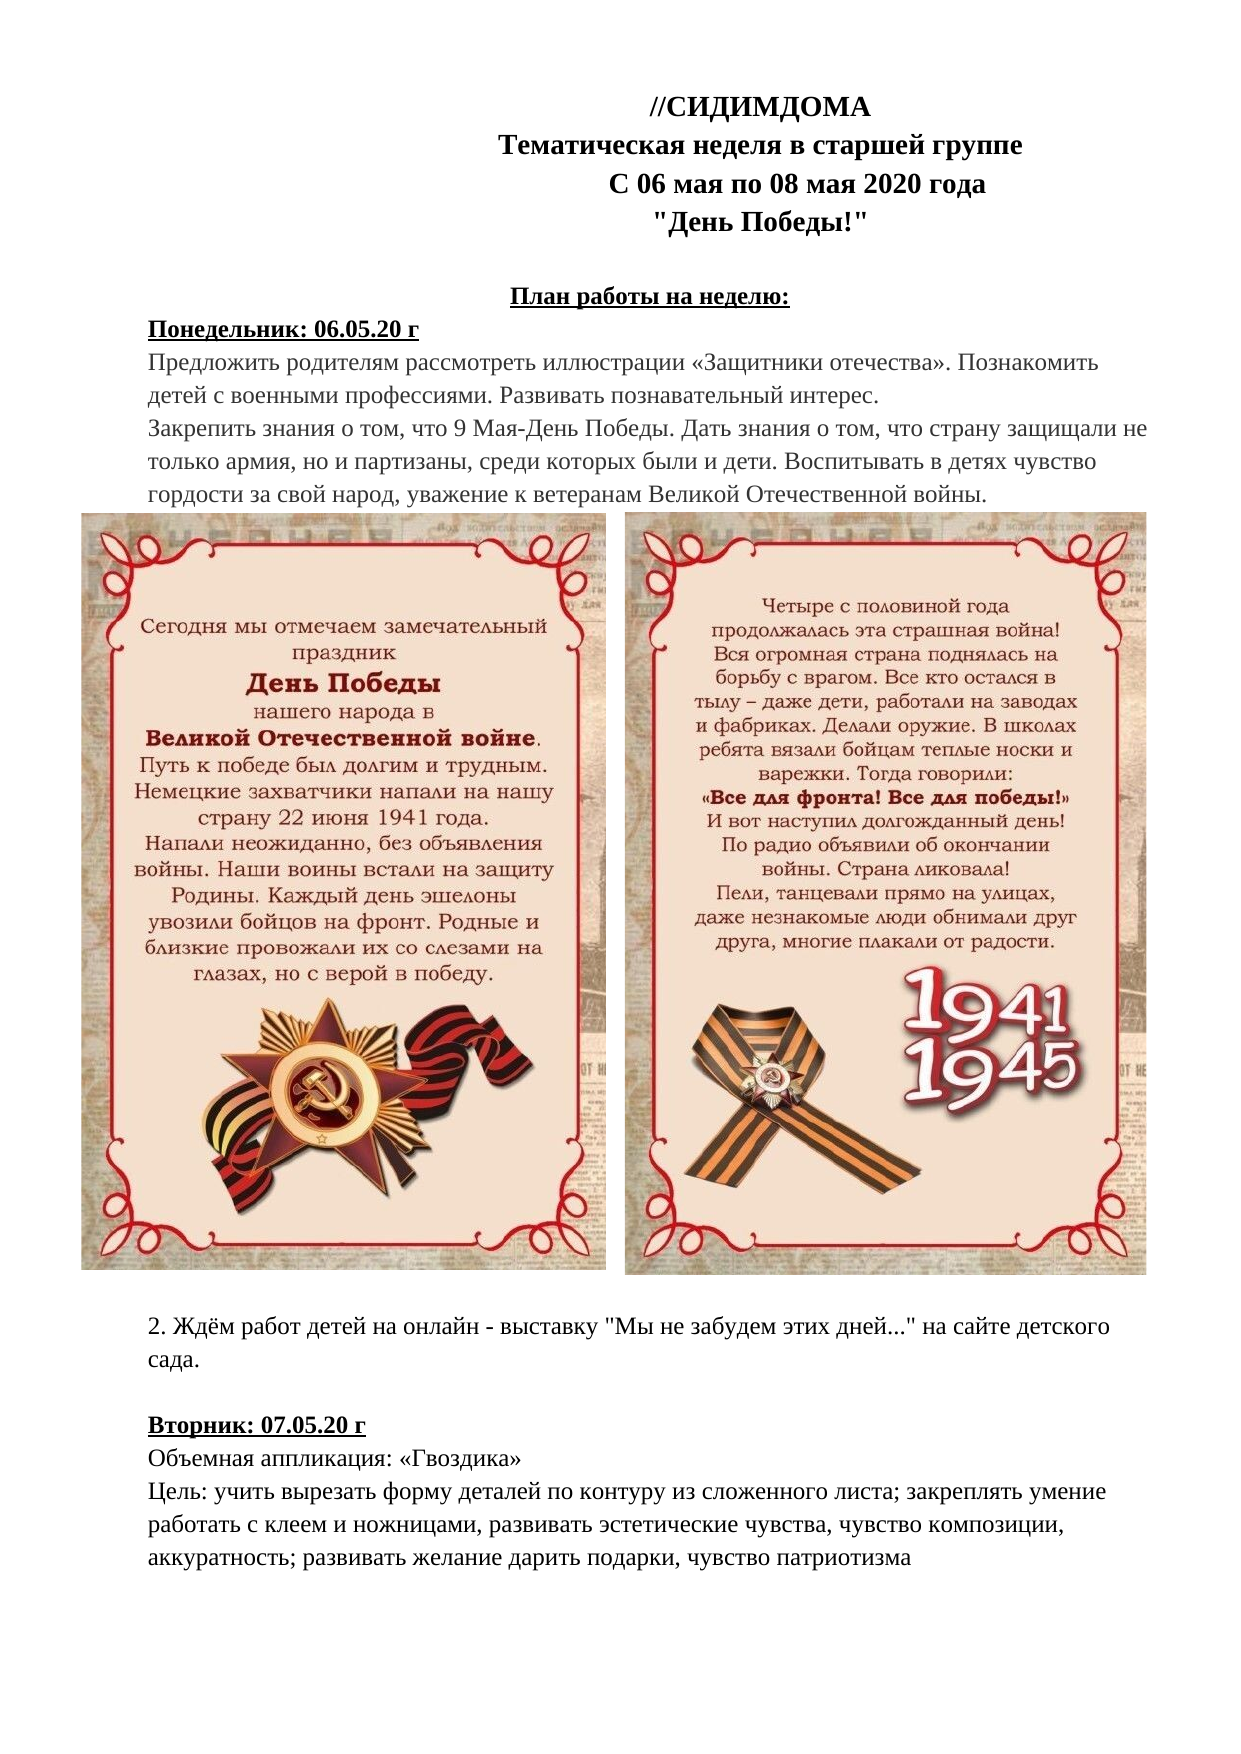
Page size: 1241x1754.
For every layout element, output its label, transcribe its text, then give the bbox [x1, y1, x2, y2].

text Вторник: 07.05.20 г [148, 1410, 1152, 1439]
text С 06 мая по 08 мая 2020 года [443, 166, 1152, 199]
text Закрепить знания о том, что 9 Мая-День Победы. Дать знания о том, что страну защищали не только армия, но и партизаны, среди которых были и дети. Воспитывать в детях чувство гордости за свой народ, уважение к ветеранам Великой Отечественной войны. [148, 413, 1152, 508]
text Объемная аппликация: «Гвоздика» [148, 1443, 1152, 1472]
text План работы на неделю: [148, 281, 1152, 310]
text Цель: учить вырезать форму деталей по контуру из сложенного листа; закреплять умение работать с клеем и ножницами, развивать эстетические чувства, чувство композиции, аккуратность; развивать желание дарить подарки, чувство патриотизма [148, 1476, 1152, 1571]
picture [624, 512, 1147, 1275]
text "День Победы!" [369, 204, 1152, 238]
text 2. Ждём работ детей на онлайн - выставку "Мы не забудем этих дней..." на сайте детского сада. [148, 1311, 1152, 1373]
picture [81, 513, 606, 1270]
text //СИДИМДОМА [369, 89, 1152, 122]
text Понедельник: 06.05.20 г [148, 314, 1152, 343]
text Тематическая неделя в старшей группе [369, 127, 1152, 161]
text Предложить родителям рассмотреть иллюстрации «Защитники отечества». Познакомить детей с военными профессиями. Развивать познавательный интерес. [148, 347, 1152, 409]
